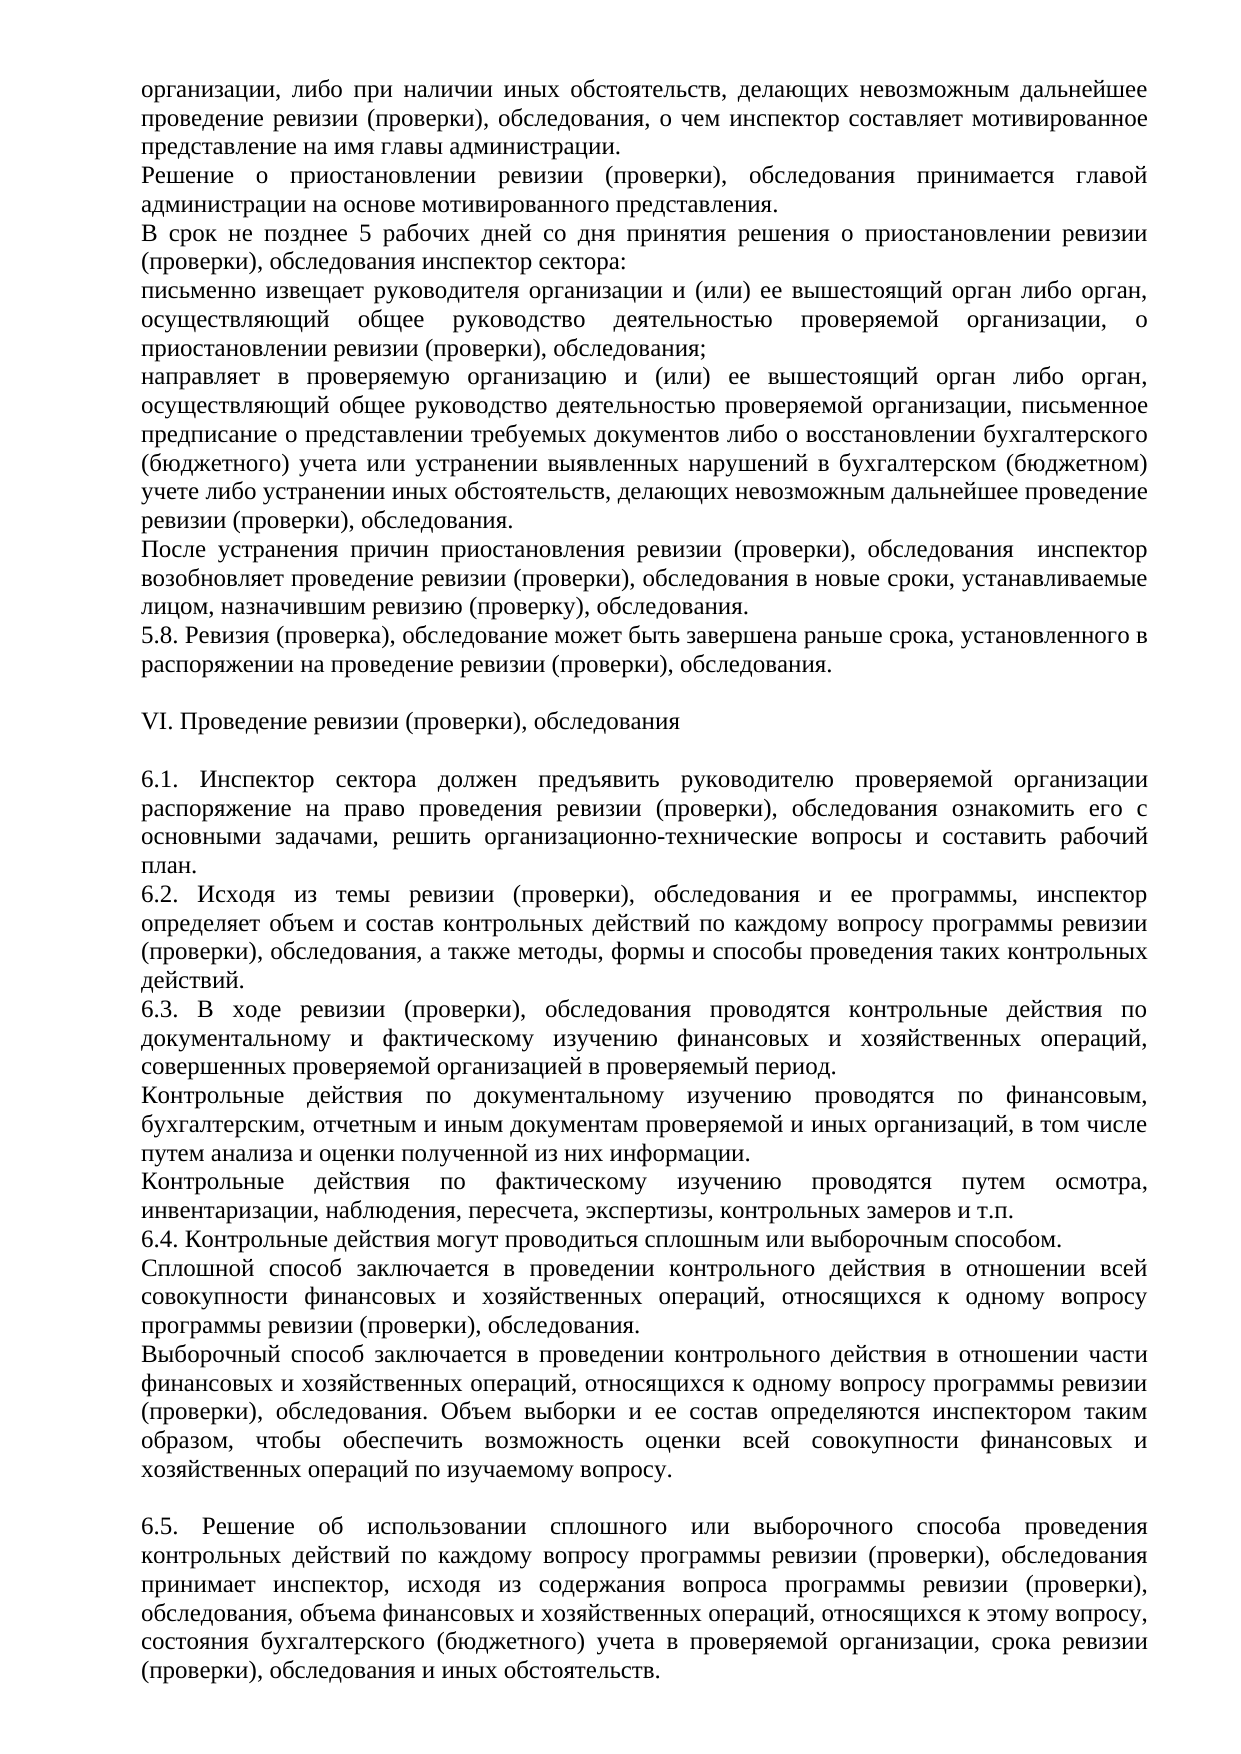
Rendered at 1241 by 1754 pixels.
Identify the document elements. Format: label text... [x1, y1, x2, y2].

text письменно извещает руководителя организации и (или) ее вышестоящий орган либо орган, осуществляющий общее руководство деятельностью проверяемой организации, о приостановлении ревизии (проверки), обследования; [141, 275, 1149, 361]
text направляет в проверяемую организацию и (или) ее вышестоящий орган либо орган, осуществляющий общее руководство деятельностью проверяемой организации, письменное предписание о представлении требуемых документов либо о восстановлении бухгалтерского (бюджетного) учета или устранении выявленных нарушений в бухгалтерском (бюджетном) учете либо устранении иных обстоятельств, делающих невозможным дальнейшее проведение ревизии (проверки), обследования. [141, 361, 1149, 534]
text Решение о приостановлении ревизии (проверки), обследования принимается главой администрации на основе мотивированного представления. [141, 160, 1149, 218]
text 6.5. Решение об использовании сплошного или выборочного способа проведения контрольных действий по каждому вопросу программы ревизии (проверки), обследования принимает инспектор, исходя из содержания вопроса программы ревизии (проверки), обследования, объема финансовых и хозяйственных операций, относящихся к этому вопросу, состояния бухгалтерского (бюджетного) учета в проверяемой организации, срока ревизии (проверки), обследования и иных обстоятельств. [141, 1511, 1149, 1684]
text 5.8. Ревизия (проверка), обследование может быть завершена раньше срока, установленного в распоряжении на проведение ревизии (проверки), обследования. [141, 620, 1149, 678]
text 6.2. Исходя из темы ревизии (проверки), обследования и ее программы, инспектор определяет объем и состав контрольных действий по каждому вопросу программы ревизии (проверки), обследования, а также методы, формы и способы проведения таких контрольных действий. [141, 879, 1149, 994]
text Контрольные действия по документальному изучению проводятся по финансовым, бухгалтерским, отчетным и иным документам проверяемой и иных организаций, в том числе путем анализа и оценки полученной из них информации. [141, 1080, 1149, 1166]
text 6.3. В ходе ревизии (проверки), обследования проводятся контрольные действия по документальному и фактическому изучению финансовых и хозяйственных операций, совершенных проверяемой организацией в проверяемый период. [141, 994, 1149, 1080]
text Выборочный способ заключается в проведении контрольного действия в отношении части финансовых и хозяйственных операций, относящихся к одному вопросу программы ревизии (проверки), обследования. Объем выборки и ее состав определяются инспектором таким образом, чтобы обеспечить возможность оценки всей совокупности финансовых и хозяйственных операций по изучаемому вопросу. [141, 1339, 1149, 1483]
text После устранения причин приостановления ревизии (проверки), обследования инспектор возобновляет проведение ревизии (проверки), обследования в новые сроки, устанавливаемые лицом, назначившим ревизию (проверку), обследования. [141, 534, 1149, 620]
text 6.4. Контрольные действия могут проводиться сплошным или выборочным способом. [141, 1224, 1149, 1253]
text 6.1. Инспектор сектора должен предъявить руководителю проверяемой организации распоряжение на право проведения ревизии (проверки), обследования ознакомить его с основными задачами, решить организационно-технические вопросы и составить рабочий план. [141, 764, 1149, 879]
text В срок не позднее 5 рабочих дней со дня принятия решения о приостановлении ревизии (проверки), обследования инспектор сектора: [141, 218, 1149, 275]
text Контрольные действия по фактическому изучению проводятся путем осмотра, инвентаризации, наблюдения, пересчета, экспертизы, контрольных замеров и т.п. [141, 1166, 1149, 1224]
text Сплошной способ заключается в проведении контрольного действия в отношении всей совокупности финансовых и хозяйственных операций, относящихся к одному вопросу программы ревизии (проверки), обследования. [141, 1253, 1149, 1339]
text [141, 74, 1149, 160]
text VI. Проведение ревизии (проверки), обследования [141, 706, 1149, 735]
